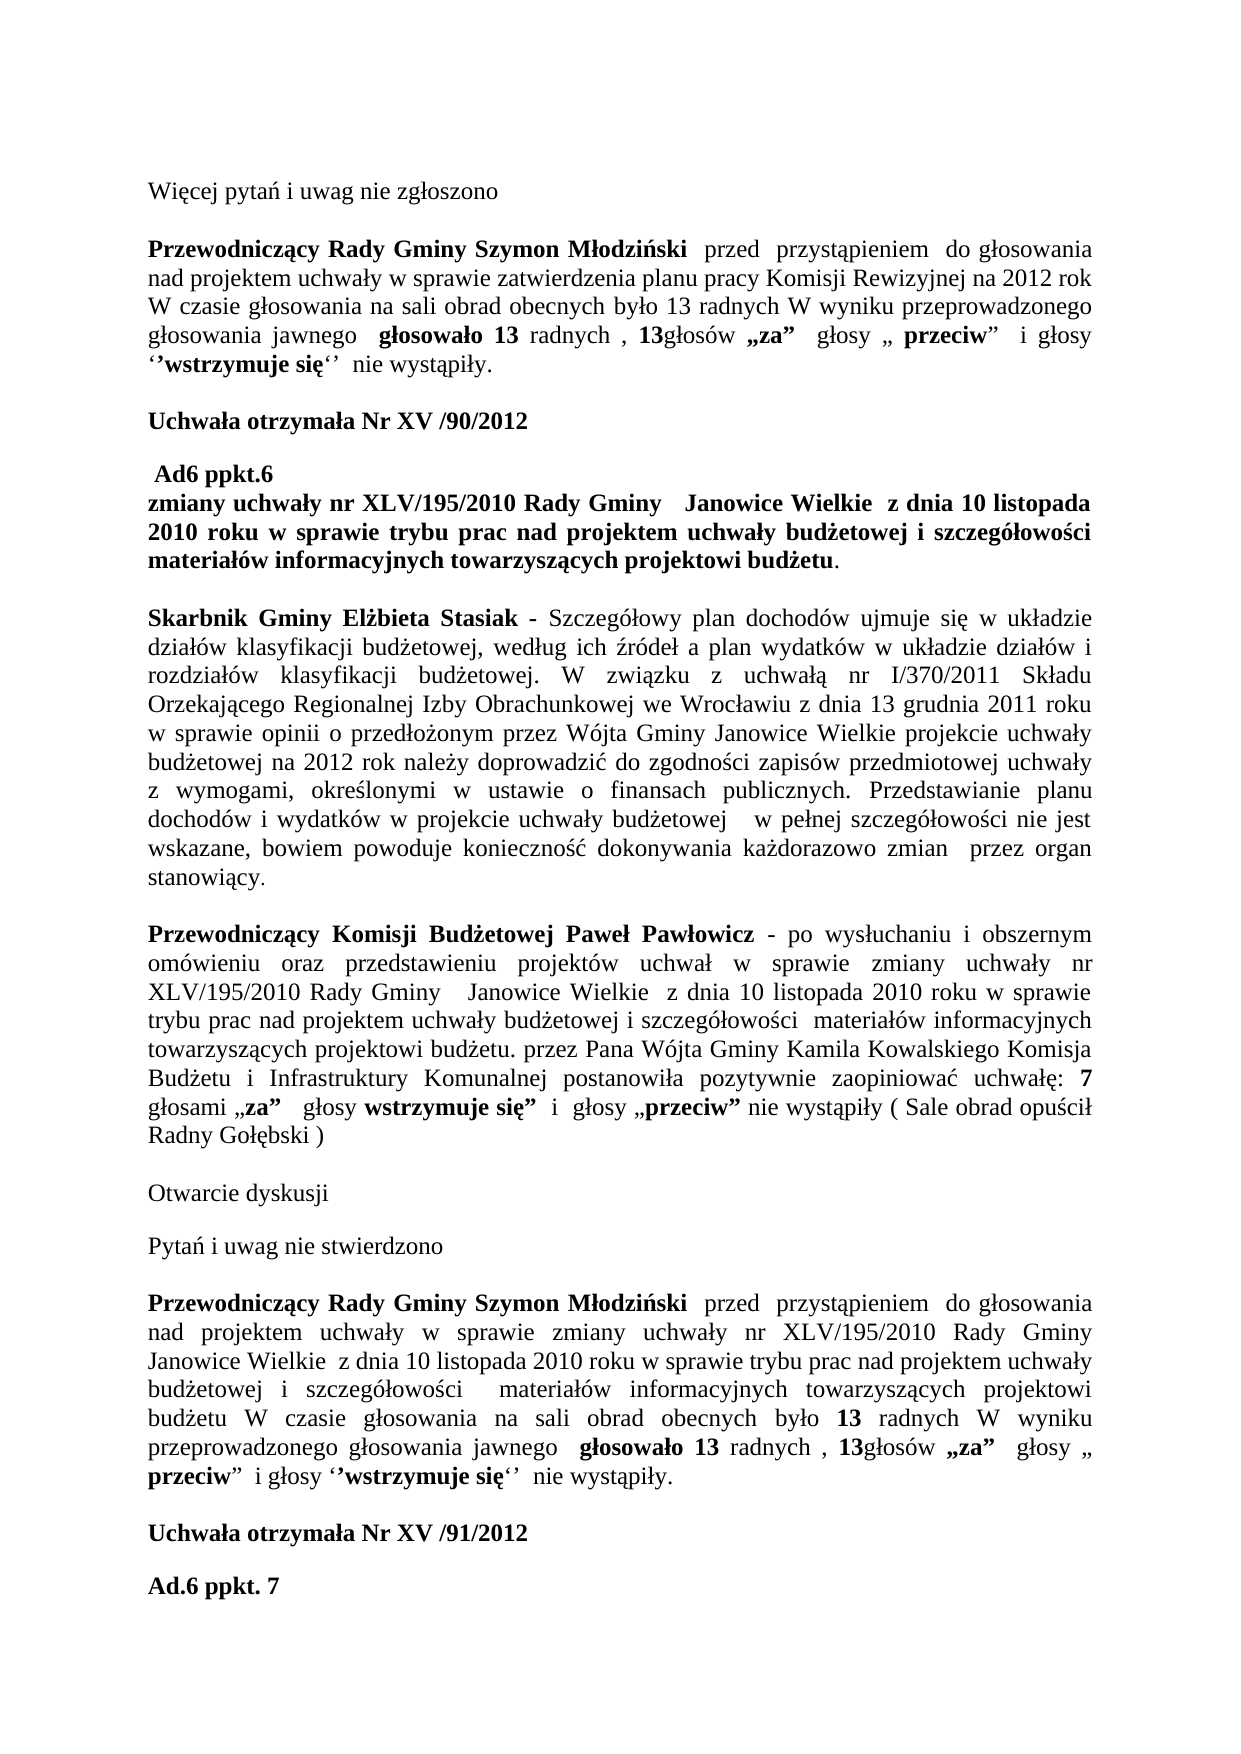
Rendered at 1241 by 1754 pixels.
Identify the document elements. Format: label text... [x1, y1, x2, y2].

text Więcej pytań i uwag nie zgłoszono [148, 176, 1093, 205]
text Otwarcie dyskusji [148, 1178, 1093, 1207]
text Przewodniczący Rady Gminy Szymon Młodziński przed przystąpieniem do głosowania nad projektem uchwały w sprawie zatwierdzenia planu pracy Komisji Rewizyjnej na 2012 rok W czasie głosowania na sali obrad obecnych było 13 radnych W wyniku przeprowadzonego głosowania jawnego głosowało 13 radnych , 13głosów „za” głosy „ przeciw” i głosy ‘’wstrzymuje się‘’ nie wystąpiły. [148, 234, 1093, 378]
text zmiany uchwały nr XLV/195/2010 Rady Gminy Janowice Wielkie z dnia 10 listopada 2010 roku w sprawie trybu prac nad projektem uchwały budżetowej i szczegółowości materiałów informacyjnych towarzyszących projektowi budżetu. [148, 488, 1093, 574]
text Uchwała otrzymała Nr XV /90/2012 [148, 406, 1093, 435]
text Ad.6 ppkt. 7 [148, 1571, 1093, 1600]
text Przewodniczący Rady Gminy Szymon Młodziński przed przystąpieniem do głosowania nad projektem uchwały w sprawie zmiany uchwały nr XLV/195/2010 Rady Gminy Janowice Wielkie z dnia 10 listopada 2010 roku w sprawie trybu prac nad projektem uchwały budżetowej i szczegółowości materiałów informacyjnych towarzyszących projektowi budżetu W czasie głosowania na sali obrad obecnych było 13 radnych W wyniku przeprowadzonego głosowania jawnego głosowało 13 radnych , 13głosów „za” głosy „ przeciw” i głosy ‘’wstrzymuje się‘’ nie wystąpiły. [148, 1288, 1093, 1489]
text Skarbnik Gminy Elżbieta Stasiak - Szczegółowy plan dochodów ujmuje się w układzie działów klasyfikacji budżetowej, według ich źródeł a plan wydatków w układzie działów i rozdziałów klasyfikacji budżetowej. W związku z uchwałą nr I/370/2011 Składu Orzekającego Regionalnej Izby Obrachunkowej we Wrocławiu z dnia 13 grudnia 2011 roku w sprawie opinii o przedłożonym przez Wójta Gminy Janowice Wielkie projekcie uchwały budżetowej na 2012 rok należy doprowadzić do zgodności zapisów przedmiotowej uchwały z wymogami, określonymi w ustawie o finansach publicznych. Przedstawianie planu dochodów i wydatków w projekcie uchwały budżetowej w pełnej szczegółowości nie jest wskazane, bowiem powoduje konieczność dokonywania każdorazowo zmian przez organ stanowiący. [148, 603, 1093, 890]
text Pytań i uwag nie stwierdzono [148, 1231, 1093, 1259]
text Przewodniczący Komisji Budżetowej Paweł Pawłowicz - po wysłuchaniu i obszernym omówieniu oraz przedstawieniu projektów uchwał w sprawie zmiany uchwały nr XLV/195/2010 Rady Gminy Janowice Wielkie z dnia 10 listopada 2010 roku w sprawie trybu prac nad projektem uchwały budżetowej i szczegółowości materiałów informacyjnych towarzyszących projektowi budżetu. przez Pana Wójta Gminy Kamila Kowalskiego Komisja Budżetu i Infrastruktury Komunalnej postanowiła pozytywnie zaopiniować uchwałę: 7 głosami „za” głosy wstrzymuje się” i głosy „przeciw” nie wystąpiły ( Sale obrad opuścił Radny Gołębski ) [148, 919, 1093, 1149]
text Ad6 ppkt.6 [148, 459, 1093, 488]
text Uchwała otrzymała Nr XV /91/2012 [148, 1518, 1093, 1547]
